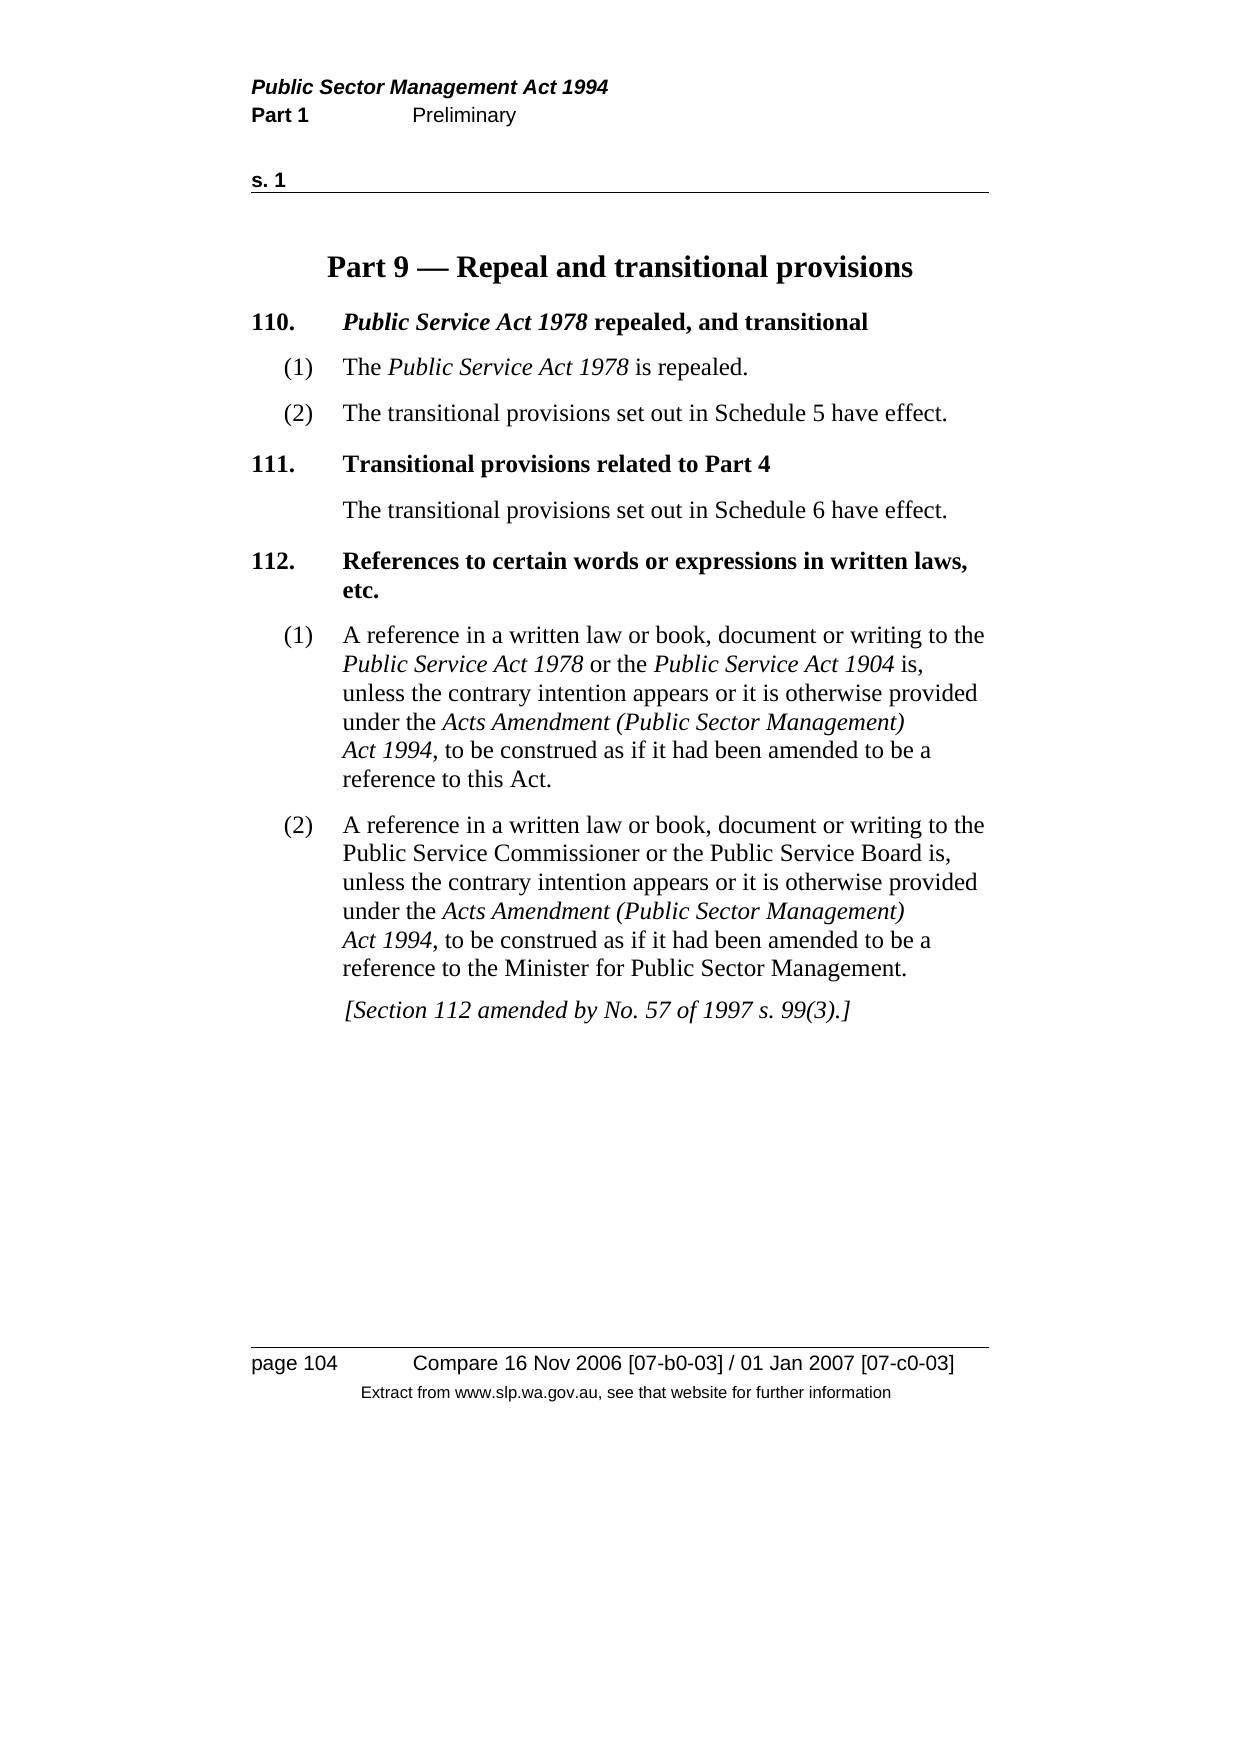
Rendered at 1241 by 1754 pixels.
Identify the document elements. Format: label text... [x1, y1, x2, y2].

text (2) The transitional provisions set out in Schedule 5 have effect. [251, 398, 989, 426]
subtitle 111. Transitional provisions related to Part 4 [251, 449, 989, 478]
text (1) The Public Service Act 1978 is repealed. [251, 352, 989, 381]
text [Section 112 amended by No. 57 of 1997 s. 99(3).] [251, 995, 989, 1023]
text (1) A reference in a written law or book, document or writing to the Public Service Act 1978 or the Public Service Act 1904 is, unless the contrary intention appears or it is otherwise provided under the Acts Amendment (Public Sector Management) Act 1994, to be construed as if it had been amended to be a reference to this Act. [251, 621, 989, 793]
text The transitional provisions set out in Schedule 6 have effect. [251, 495, 989, 523]
subtitle 110. Public Service Act 1978 repealed, and transitional [251, 307, 989, 336]
subtitle Part 9 — Repeal and transitional provisions [251, 248, 989, 284]
subtitle 112. References to certain words or expressions in written laws, etc. [251, 546, 989, 604]
text (2) A reference in a written law or book, document or writing to the Public Service Commissioner or the Public Service Board is, unless the contrary intention appears or it is otherwise provided under the Acts Amendment (Public Sector Management) Act 1994, to be construed as if it had been amended to be a reference to the Minister for Public Sector Management. [251, 810, 989, 982]
